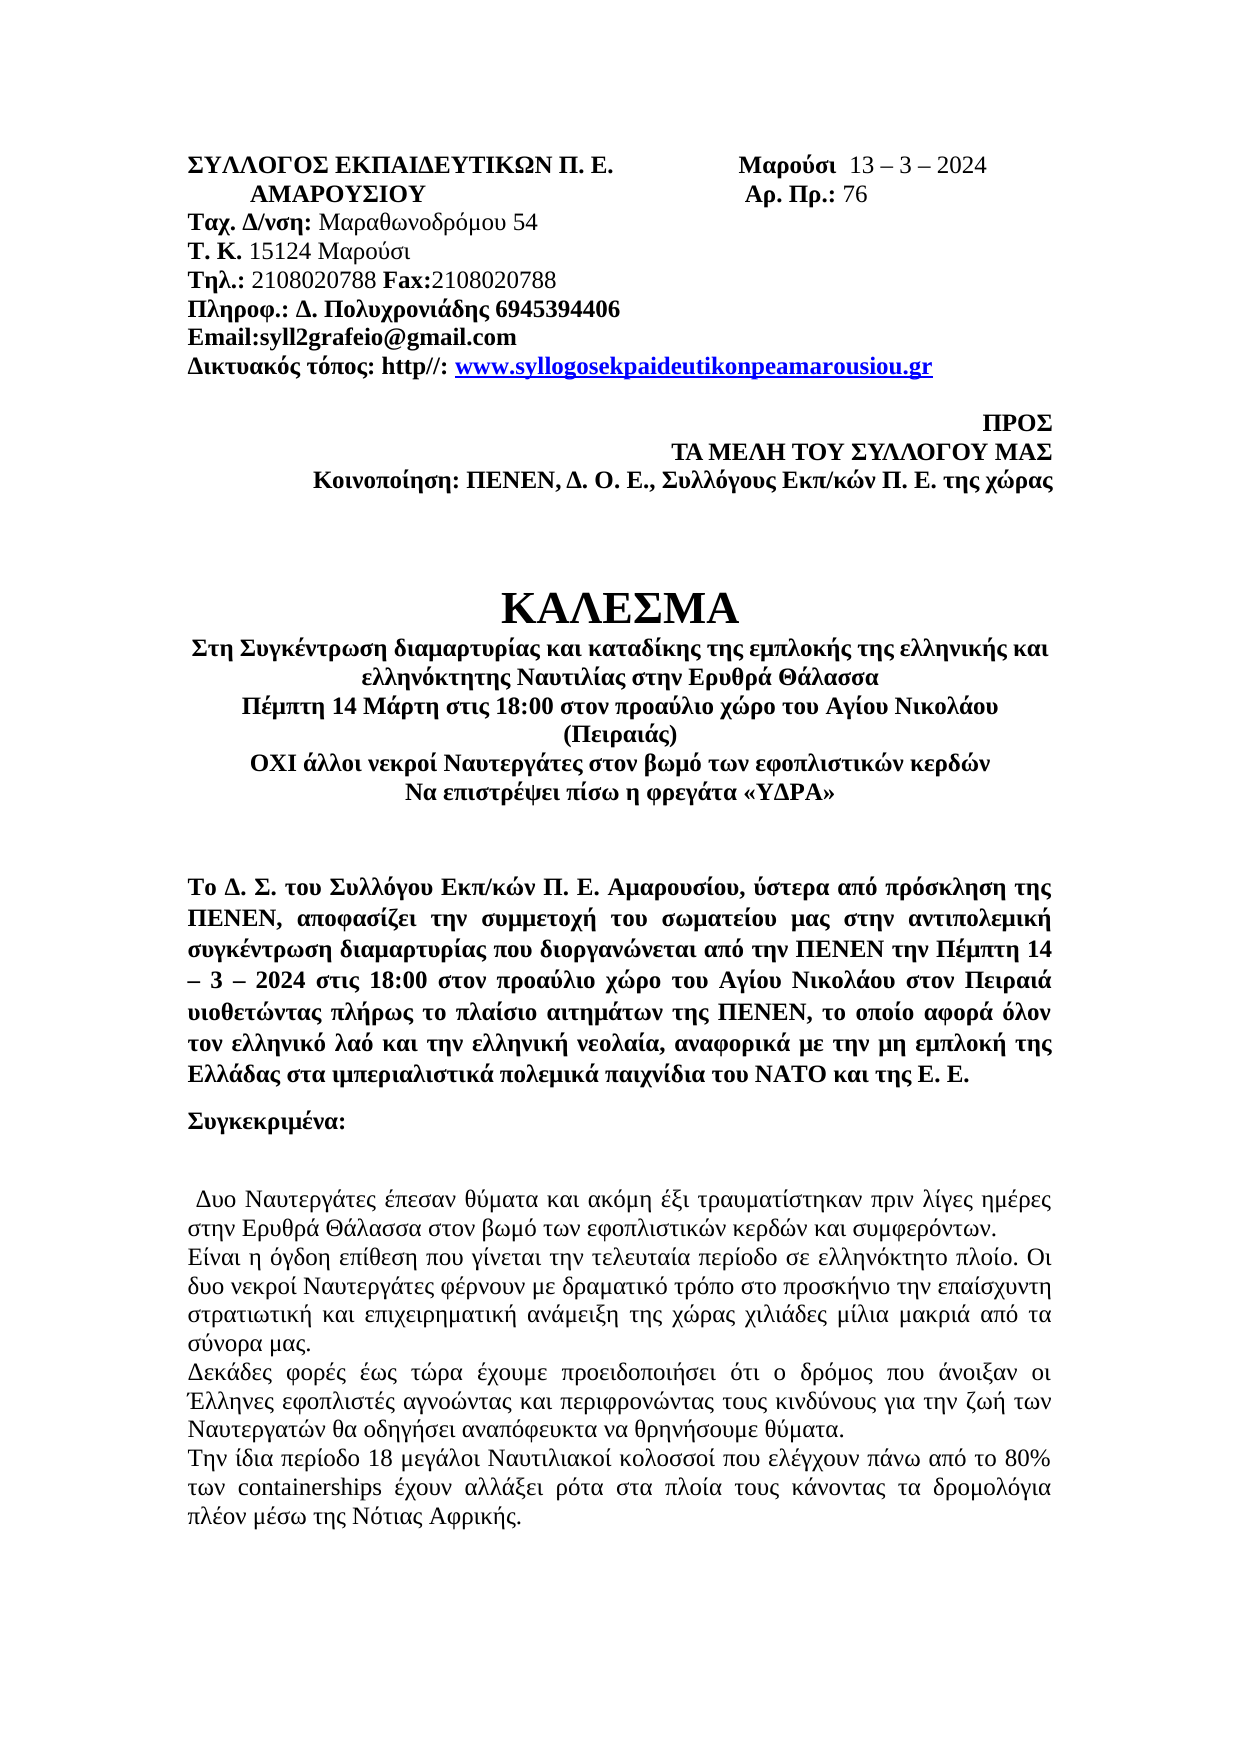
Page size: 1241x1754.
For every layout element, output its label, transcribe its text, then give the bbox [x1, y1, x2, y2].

text Στη Συγκέντρωση διαμαρτυρίας και καταδίκης της εμπλοκής της ελληνικής και ελληνόκτητης Ναυτιλίας στην Ερυθρά Θάλασσα [187, 633, 1053, 691]
text Πληροφ.: Δ. Πολυχρονιάδης 6945394406 [187, 294, 1053, 322]
text ΤΑ ΜΕΛΗ ΤΟΥ ΣΥΛΛΟΓΟΥ ΜΑΣ [187, 437, 1053, 466]
text Συγκεκριμένα: [187, 1106, 1053, 1135]
text Είναι η όγδοη επίθεση που γίνεται την τελευταία περίοδο σε ελληνόκτητο πλοίο. Οι δυο νεκροί Ναυτεργάτες φέρνουν με δραματικό τρόπο στο προσκήνιο την επαίσχυντη στρατιωτική και επιχειρηματική ανάμειξη της χώρας χιλιάδες μίλια μακριά από τα σύνορα μας. [187, 1242, 1053, 1357]
text ΚΑΛΕΣΜΑ [187, 581, 1053, 633]
text Ταχ. Δ/νση: Μαραθωνοδρόμου 54 [187, 207, 1053, 236]
text ΠΡΟΣ [187, 408, 1053, 437]
text Να επιστρέψει πίσω η φρεγάτα «ΥΔΡΑ» [187, 777, 1053, 806]
text Κοινοποίηση: ΠΕΝΕΝ, Δ. Ο. Ε., Συλλόγους Εκπ/κών Π. Ε. της χώρας [187, 466, 1053, 494]
text Δεκάδες φορές έως τώρα έχουμε προειδοποιήσει ότι ο δρόμος που άνοιξαν οι Έλληνες εφοπλιστές αγνοώντας και περιφρονώντας τους κινδύνους για την ζωή των Ναυτεργατών θα οδηγήσει αναπόφευκτα να θρηνήσουμε θύματα. [187, 1357, 1053, 1443]
text Τηλ.: 2108020788 Fax:2108020788 [187, 265, 1053, 294]
text Το Δ. Σ. του Συλλόγου Εκπ/κών Π. Ε. Αμαρουσίου, ύστερα από πρόσκληση της ΠΕΝΕΝ, αποφασίζει την συμμετοχή του σωματείου μας στην αντιπολεμική συγκέντρωση διαμαρτυρίας που διοργανώνεται από την ΠΕΝΕΝ την Πέμπτη 14 – 3 – 2024 στις 18:00 στον προαύλιο χώρο του Αγίου Νικολάου στον Πειραιά υιοθετώντας πλήρως το πλαίσιο αιτημάτων της ΠΕΝΕΝ, το οποίο αφορά όλον τον ελληνικό λαό και την ελληνική νεολαία, αναφορικά με την μη εμπλοκή της Ελλάδας στα ιμπεριαλιστικά πολεμικά παιχνίδια του ΝΑΤΟ και της Ε. Ε. [187, 872, 1053, 1087]
text Email:syll2grafeio@gmail.com [187, 322, 1053, 351]
text ΑΜΑΡΟΥΣΙΟΥ Αρ. Πρ.: 76 [187, 179, 1053, 207]
text Δυο Ναυτεργάτες έπεσαν θύματα και ακόμη έξι τραυματίστηκαν πριν λίγες ημέρες στην Ερυθρά Θάλασσα στον βωμό των εφοπλιστικών κερδών και συμφερόντων. [187, 1184, 1053, 1242]
text ΣΥΛΛΟΓΟΣ ΕΚΠΑΙΔΕΥΤΙΚΩΝ Π. Ε. Μαρούσι 13 – 3 – 2024 [187, 150, 1053, 179]
text Πέμπτη 14 Μάρτη στις 18:00 στον προαύλιο χώρο του Αγίου Νικολάου (Πειραιάς) [187, 691, 1053, 748]
text Τ. Κ. 15124 Μαρούσι [187, 236, 1053, 265]
text ΟΧΙ άλλοι νεκροί Ναυτεργάτες στον βωμό των εφοπλιστικών κερδών [187, 748, 1053, 777]
text Δικτυακός τόπος: http//: www.syllogosekpaideutikonpeamarousiou.gr [187, 351, 1053, 380]
text Την ίδια περίοδο 18 μεγάλοι Ναυτιλιακοί κολοσσοί που ελέγχουν πάνω από το 80% των containerships έχουν αλλάξει ρότα στα πλοία τους κάνοντας τα δρομολόγια πλέον μέσω της Νότιας Αφρικής. [187, 1443, 1053, 1529]
